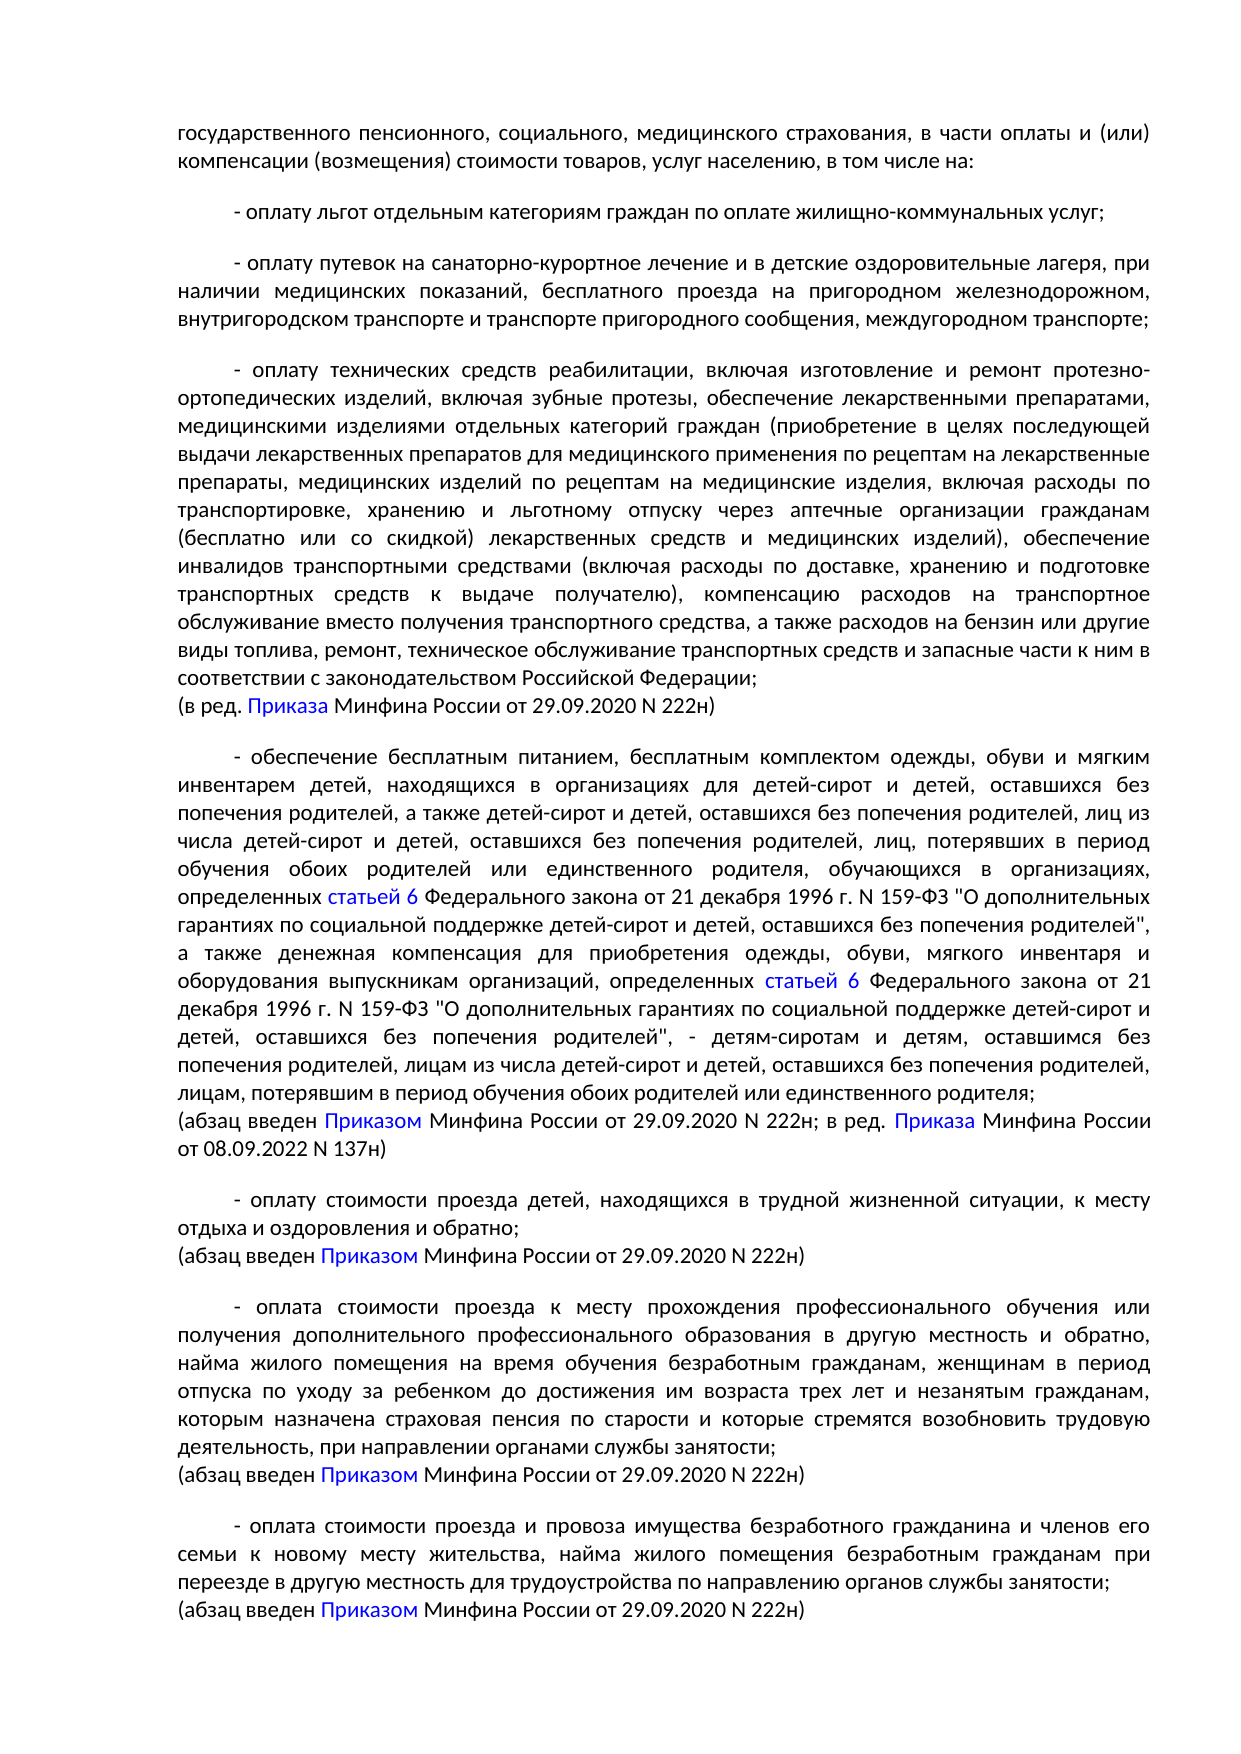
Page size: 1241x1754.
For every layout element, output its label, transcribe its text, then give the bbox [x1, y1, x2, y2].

text - обеспечение бесплатным питанием, бесплатным комплектом одежды, обуви и мягким инвентарем детей, находящихся в организациях для детей-сирот и детей, оставшихся без попечения родителей, а также детей-сирот и детей, оставшихся без попечения родителей, лиц из числа детей-сирот и детей, оставшихся без попечения родителей, лиц, потерявших в период обучения обоих родителей или единственного родителя, обучающихся в организациях, определенных статьей 6 Федерального закона от 21 декабря 1996 г. N 159-ФЗ "О дополнительных гарантиях по социальной поддержке детей-сирот и детей, оставшихся без попечения родителей", а также денежная компенсация для приобретения одежды, обуви, мягкого инвентаря и оборудования выпускникам организаций, определенных статьей 6 Федерального закона от 21 декабря 1996 г. N 159-ФЗ "О дополнительных гарантиях по социальной поддержке детей-сирот и детей, оставшихся без попечения родителей", - детям-сиротам и детям, оставшимся без попечения родителей, лицам из числа детей-сирот и детей, оставшихся без попечения родителей, лицам, потерявшим в период обучения обоих родителей или единственного родителя; [177, 742, 1152, 1106]
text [177, 118, 1152, 174]
text - оплату льгот отдельным категориям граждан по оплате жилищно-коммунальных услуг; [177, 197, 1152, 225]
text (абзац введен Приказом Минфина России от 29.09.2020 N 222н; в ред. Приказа Минфина России от 08.09.2022 N 137н) [177, 1106, 1152, 1162]
text - оплату путевок на санаторно-курортное лечение и в детские оздоровительные лагеря, при наличии медицинских показаний, бесплатного проезда на пригородном железнодорожном, внутригородском транспорте и транспорте пригородного сообщения, междугородном транспорте; [177, 248, 1152, 332]
text (абзац введен Приказом Минфина России от 29.09.2020 N 222н) [177, 1241, 1152, 1269]
text - оплату технических средств реабилитации, включая изготовление и ремонт протезно-ортопедических изделий, включая зубные протезы, обеспечение лекарственными препаратами, медицинскими изделиями отдельных категорий граждан (приобретение в целях последующей выдачи лекарственных препаратов для медицинского применения по рецептам на лекарственные препараты, медицинских изделий по рецептам на медицинские изделия, включая расходы по транспортировке, хранению и льготному отпуску через аптечные организации гражданам (бесплатно или со скидкой) лекарственных средств и медицинских изделий), обеспечение инвалидов транспортными средствами (включая расходы по доставке, хранению и подготовке транспортных средств к выдаче получателю), компенсацию расходов на транспортное обслуживание вместо получения транспортного средства, а также расходов на бензин или другие виды топлива, ремонт, техническое обслуживание транспортных средств и запасные части к ним в соответствии с законодательством Российской Федерации; [177, 355, 1152, 691]
text (абзац введен Приказом Минфина России от 29.09.2020 N 222н) [177, 1461, 1152, 1488]
text - оплата стоимости проезда к месту прохождения профессионального обучения или получения дополнительного профессионального образования в другую местность и обратно, найма жилого помещения на время обучения безработным гражданам, женщинам в период отпуска по уходу за ребенком до достижения им возраста трех лет и незанятым гражданам, которым назначена страховая пенсия по старости и которые стремятся возобновить трудовую деятельность, при направлении органами службы занятости; [177, 1292, 1152, 1461]
text - оплату стоимости проезда детей, находящихся в трудной жизненной ситуации, к месту отдыха и оздоровления и обратно; [177, 1185, 1152, 1241]
text - оплата стоимости проезда и провоза имущества безработного гражданина и членов его семьи к новому месту жительства, найма жилого помещения безработным гражданам при переезде в другую местность для трудоустройства по направлению органов службы занятости; [177, 1511, 1152, 1596]
text (в ред. Приказа Минфина России от 29.09.2020 N 222н) [177, 691, 1152, 719]
text (абзац введен Приказом Минфина России от 29.09.2020 N 222н) [177, 1596, 1152, 1623]
